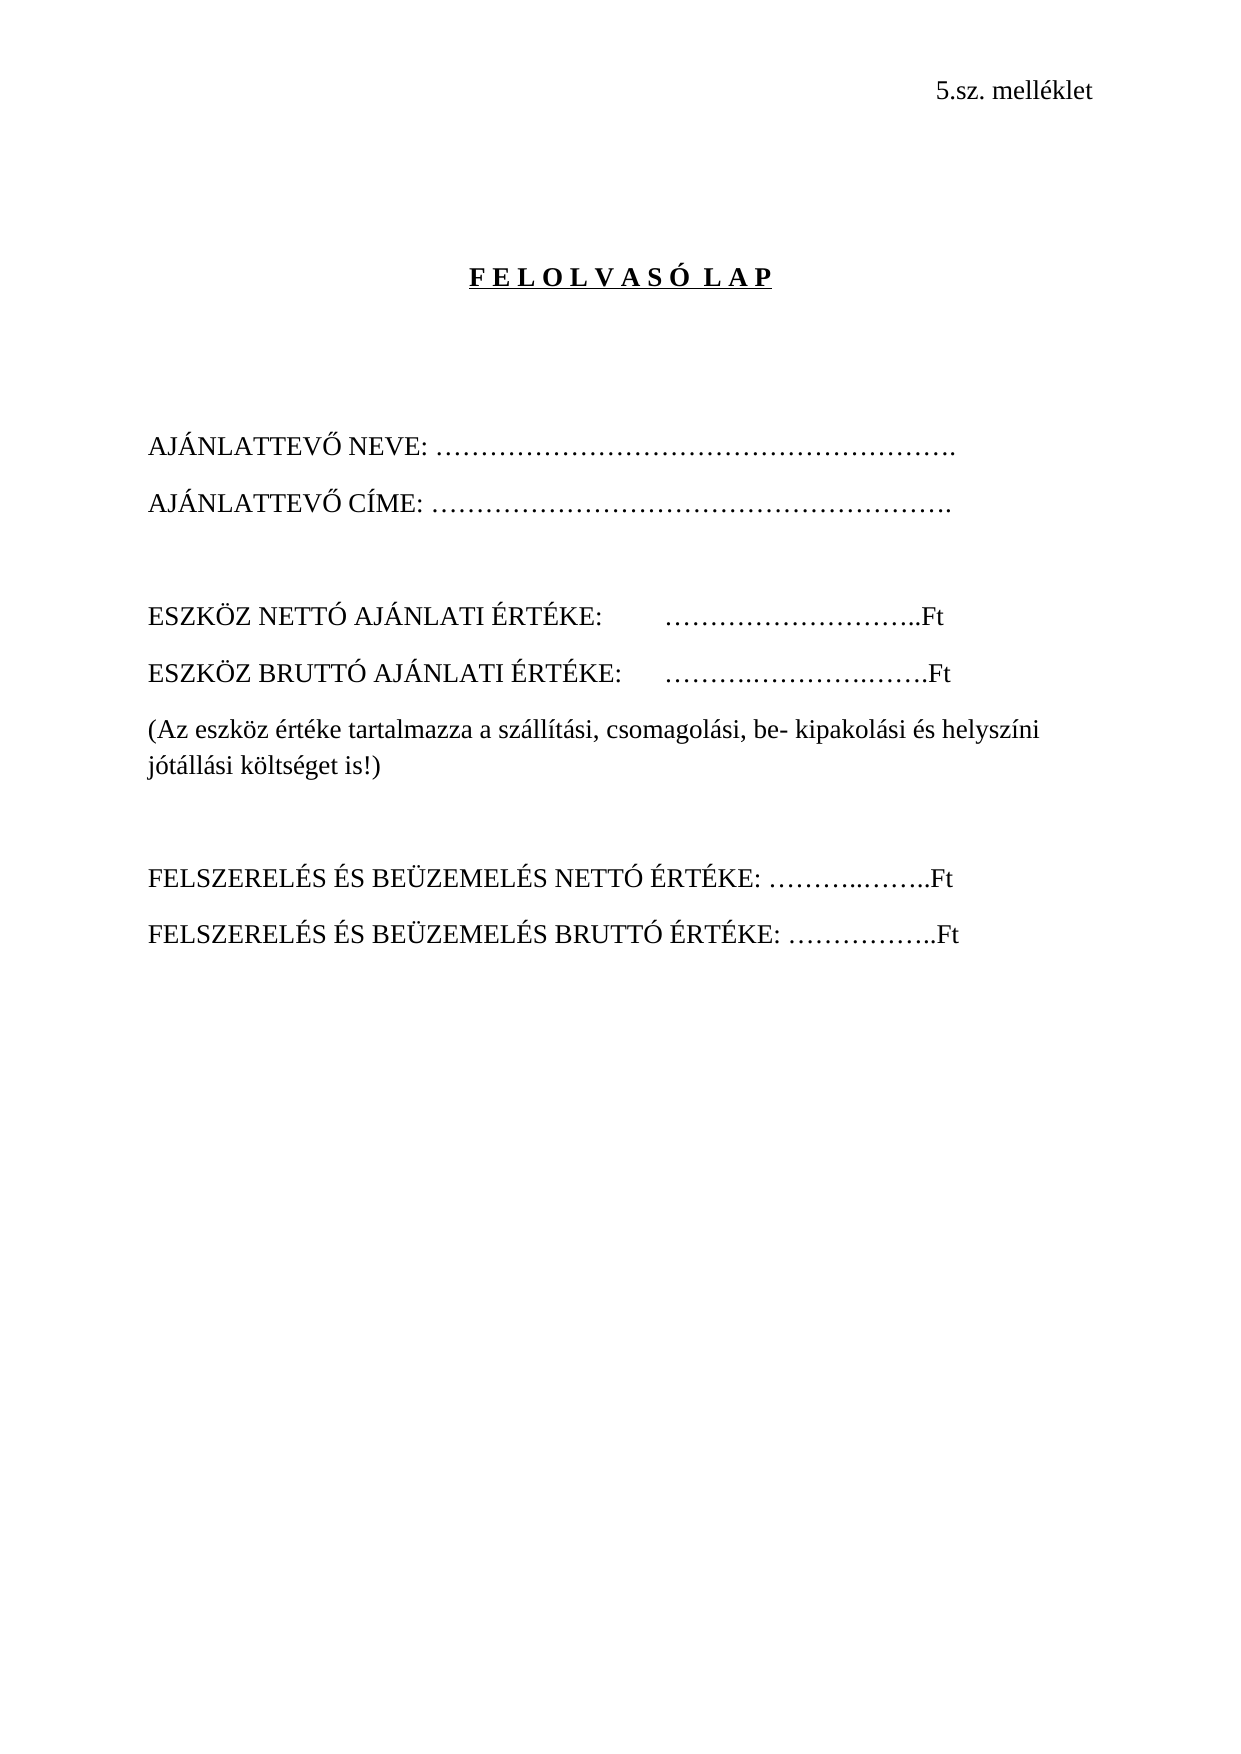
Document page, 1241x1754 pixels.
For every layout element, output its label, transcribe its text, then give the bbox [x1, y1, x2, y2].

text AJÁNLATTEVŐ CÍME: …………………………………………………. [148, 487, 1093, 518]
text ESZKÖZ NETTÓ AJÁNLATI ÉRTÉKE: ………………………..Ft [148, 600, 1093, 631]
text (Az eszköz értéke tartalmazza a szállítási, csomagolási, be- kipakolási és helyszíni jótállási költséget is!) [148, 713, 1093, 780]
text ESZKÖZ BRUTTÓ AJÁNLATI ÉRTÉKE: ……….………….…….Ft [148, 657, 1093, 688]
text FELSZERELÉS ÉS BEÜZEMELÉS NETTÓ ÉRTÉKE: ………..……..Ft [148, 862, 1093, 893]
text AJÁNLATTEVŐ NEVE: …………………………………………………. [148, 430, 1093, 462]
text F E L O L V A S Ó L A P [148, 261, 1093, 292]
text FELSZERELÉS ÉS BEÜZEMELÉS BRUTTÓ ÉRTÉKE: ……………..Ft [148, 919, 1093, 950]
